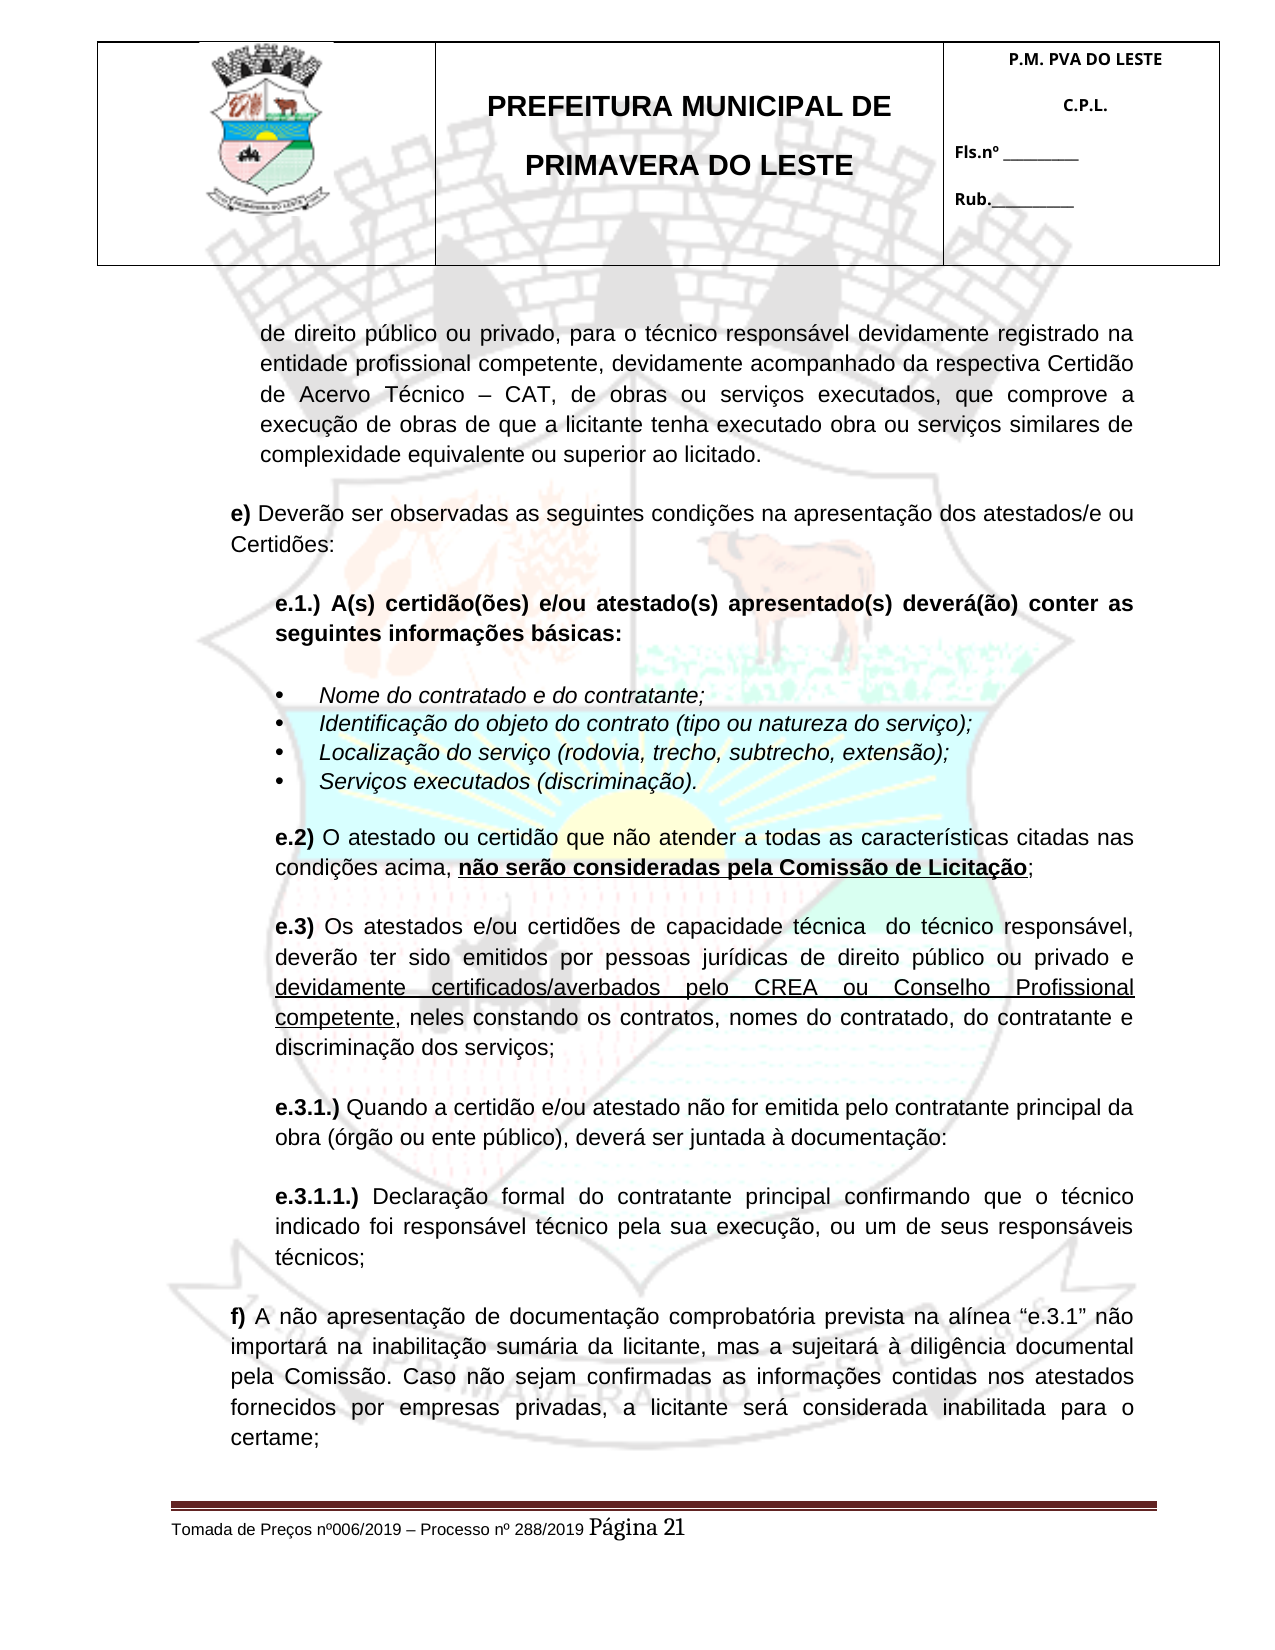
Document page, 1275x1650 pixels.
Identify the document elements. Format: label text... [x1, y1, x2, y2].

list Localização do serviço (rodovia, trecho, subtrecho, extensão); [275, 737, 1134, 766]
text e.1.) A(s) certidão(ões) e/ou atestado(s) apresentado(s) deverá(ão) conter as seguintes informações básicas: [275, 590, 1134, 647]
picture [199, 42, 334, 216]
list Identificação do objeto do contrato (tipo ou natureza do serviço); [275, 708, 1134, 737]
text e.3) Os atestados e/ou certidões de capacidade técnica do técnico responsável, deverão ter sido emitidos por pessoas jurídicas de direito público ou privado e devidamente certificados/averbados pelo CREA ou Conselho Profissional competente, neles constando os contratos, nomes do contratado, do contratante e discriminação dos serviços; [275, 913, 1134, 996]
text e) Deverão ser observadas as seguintes condições na apresentação dos atestados/e ou Certidões: [230, 500, 1134, 557]
text e.3.1.) Quando a certidão e/ou atestado não for emitida pelo contratante principal da obra (órgão ou ente público), deverá ser juntada à documentação: [275, 1093, 1134, 1150]
text f) A não apresentação de documentação comprobatória prevista na alínea “e.3.1” não importará na inabilitação sumária da licitante, mas a sujeitará à diligência documental pela Comissão. Caso não sejam confirmadas as informações contidas nos atestados fornecidos por empresas privadas, a licitante será considerada inabilitada para o certame; [230, 1303, 1134, 1450]
text e.3) Os atestados e/ou certidões de capacidade técnica do técnico responsável, deverão ter sido emitidos por pessoas jurídicas de direito público ou privado e devidamente certificados/averbados pelo CREA ou Conselho Profissional competente, neles constando os contratos, nomes do contratado, do contratante e discriminação dos serviços; [275, 998, 1134, 1061]
list Serviços executados (discriminação). [275, 766, 1134, 794]
text e.2) O atestado ou certidão que não atender a todas as características citadas nas condições acima, não serão consideradas pela Comissão de Licitação; [275, 824, 1134, 880]
text e.3.1.1.) Declaração formal do contratante principal confirmando que o técnico indicado foi responsável técnico pela sua execução, ou um de seus responsáveis técnicos; [275, 1183, 1134, 1270]
list Nome do contratado e do contratante; [275, 679, 1134, 708]
